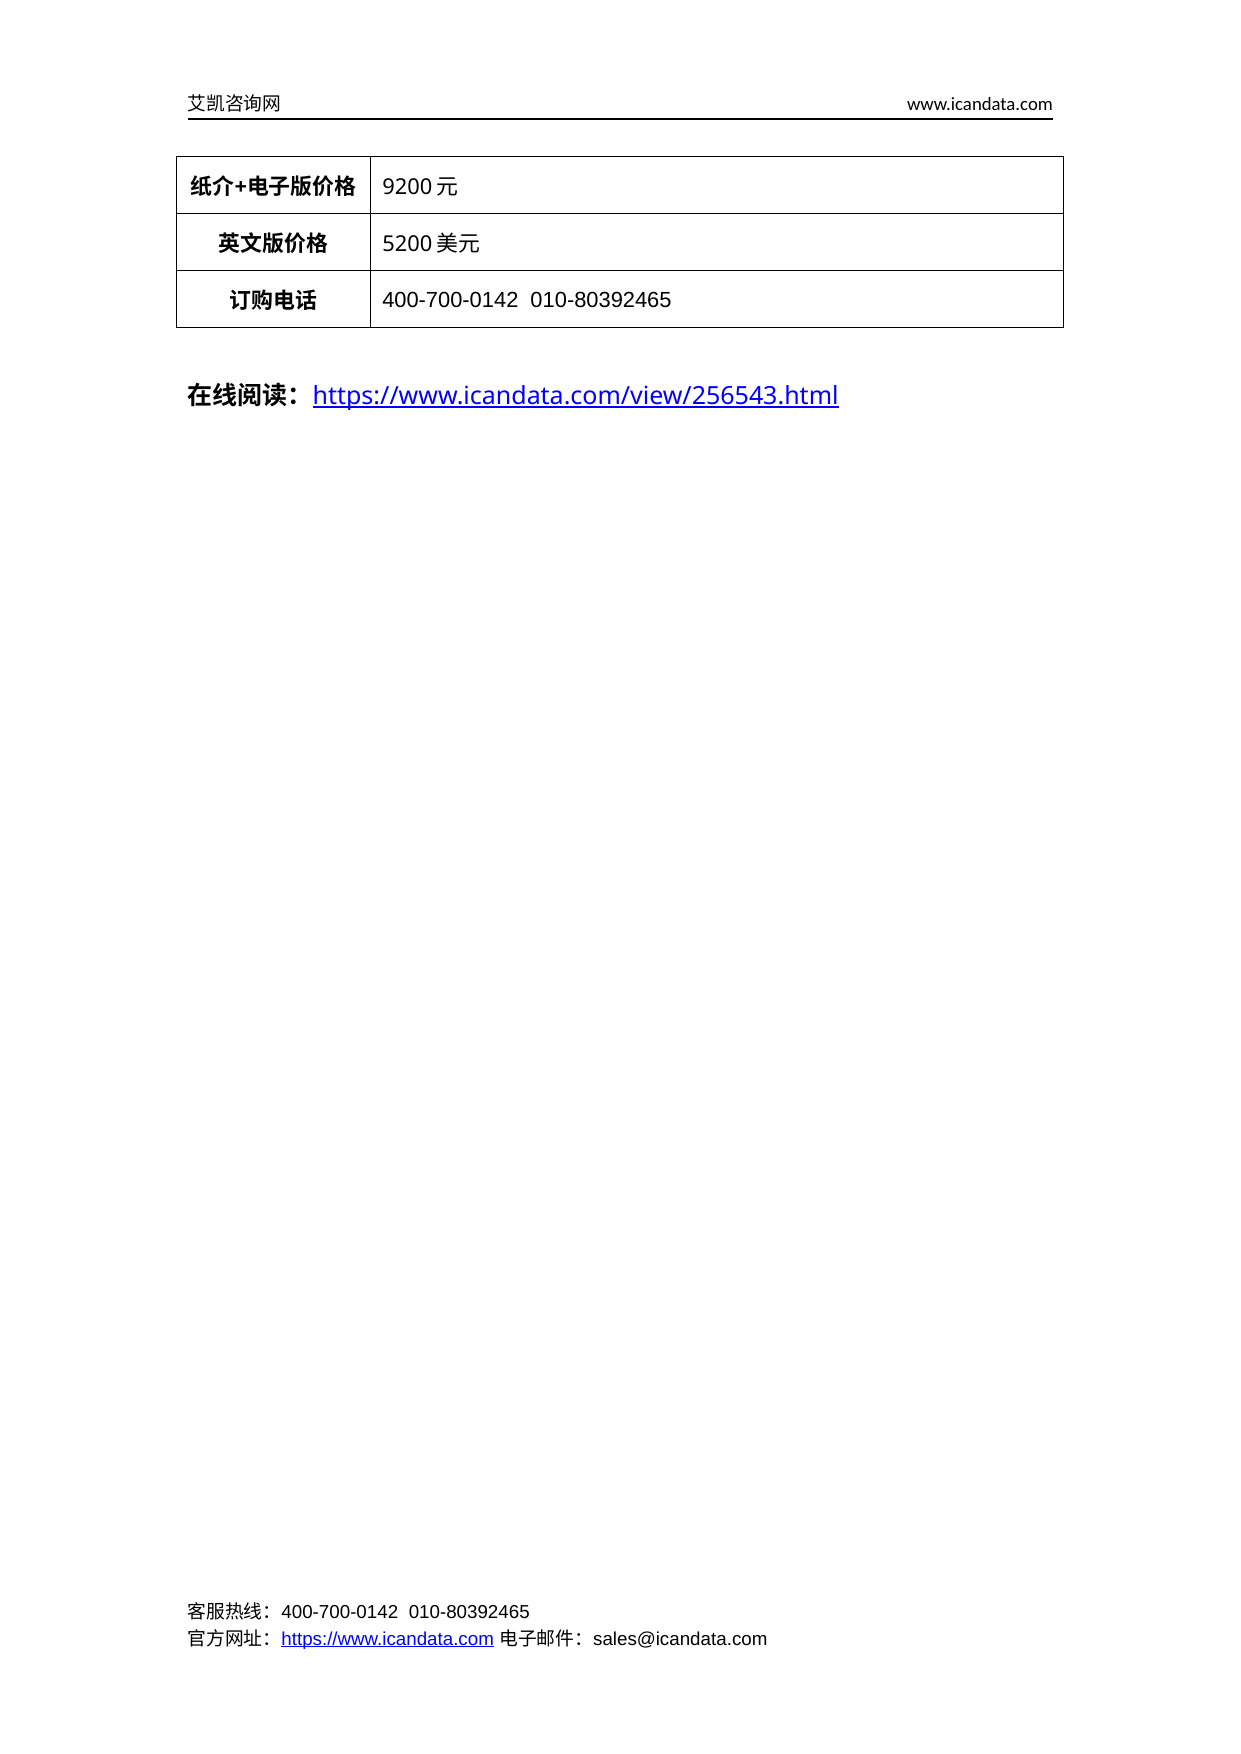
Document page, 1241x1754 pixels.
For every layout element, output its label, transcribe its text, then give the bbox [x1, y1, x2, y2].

text 在线阅读：https://www.icandata.com/view/256543.html [187, 361, 1053, 426]
table_cell 400-700-0142 010-80392465 [371, 271, 1063, 327]
table_cell 纸介+电子版价格 [177, 157, 370, 213]
table_cell 英文版价格 [177, 214, 370, 270]
table_cell 订购电话 [177, 271, 370, 327]
table_cell 5200美元 [371, 214, 1063, 270]
table_cell 9200元 [371, 157, 1063, 213]
